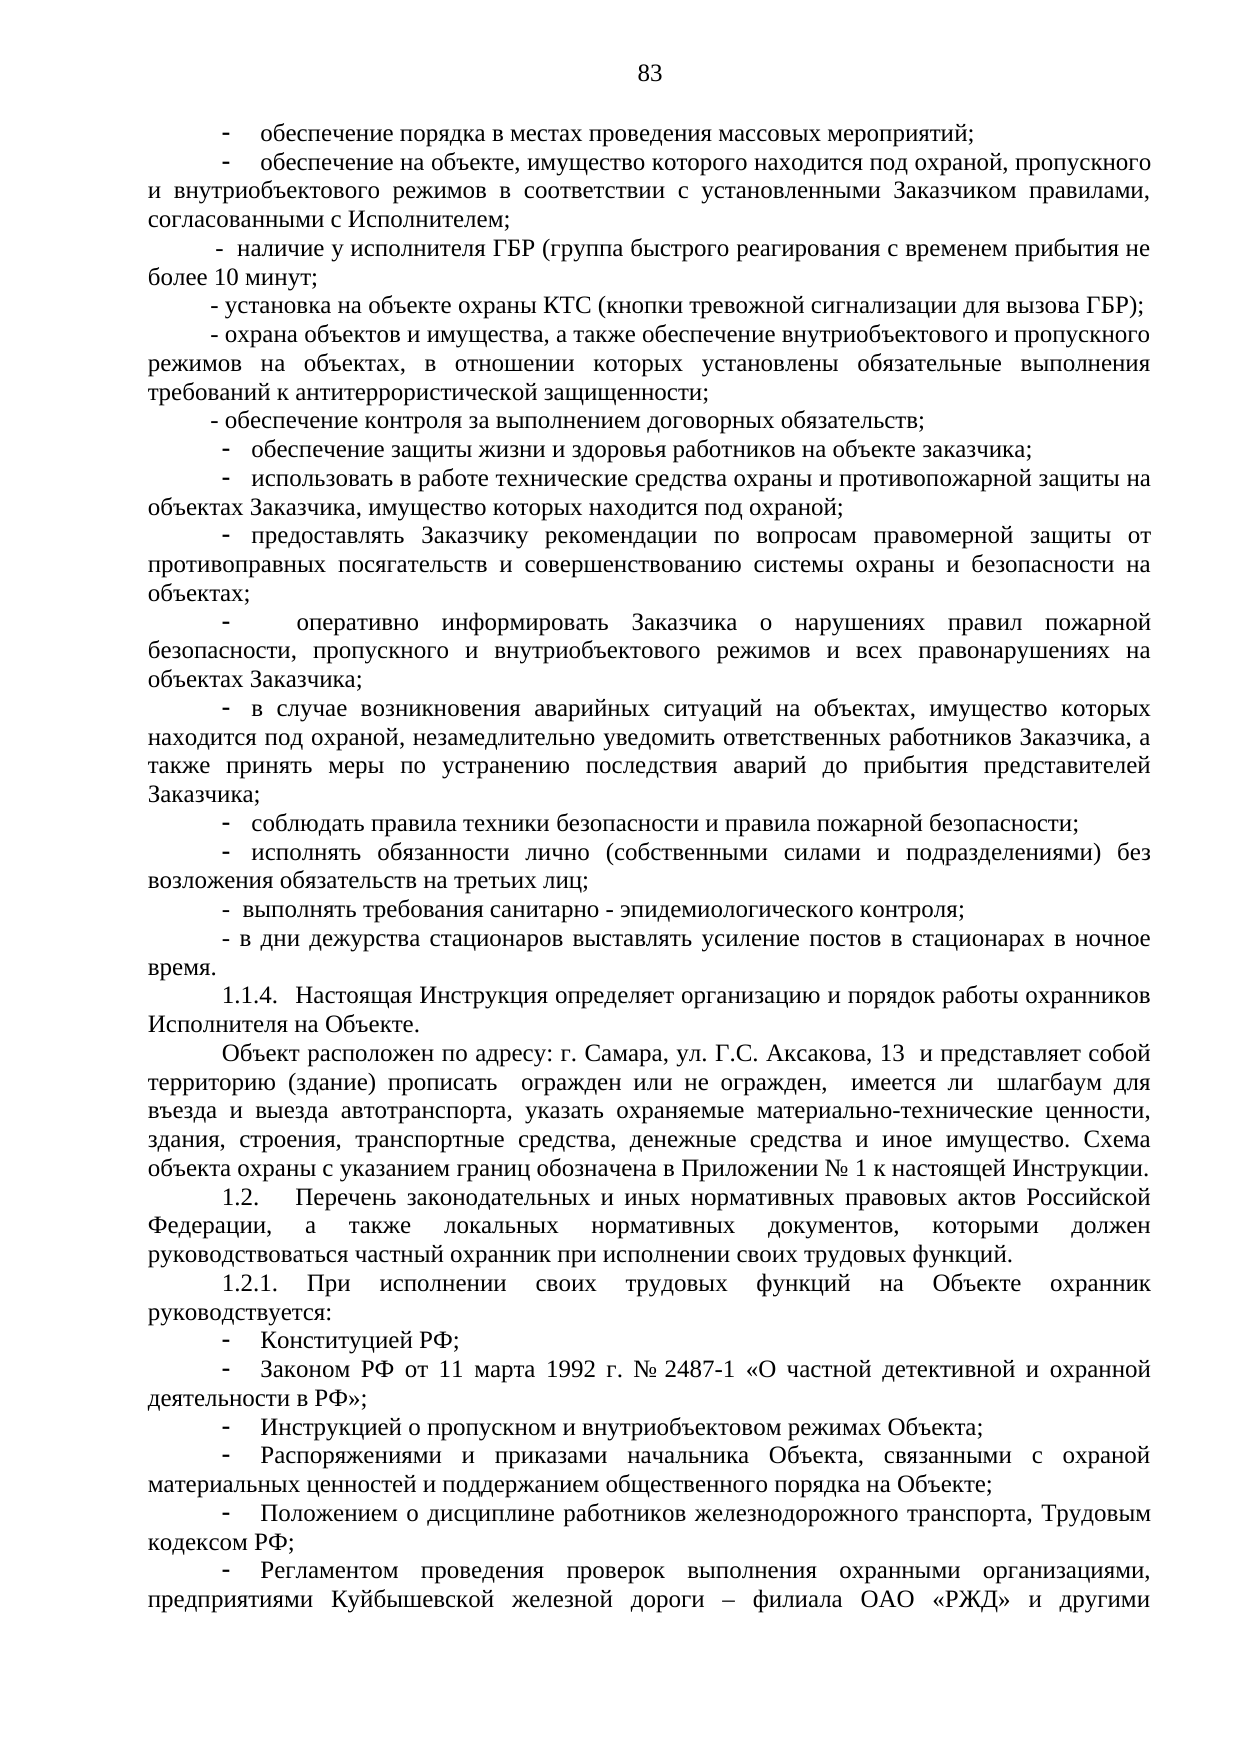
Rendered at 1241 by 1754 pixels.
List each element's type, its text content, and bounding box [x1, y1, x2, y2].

text - установка на объекте охраны КТС (кнопки тревожной сигнализации для вызова ГБР); [148, 291, 1152, 319]
list обеспечение порядка в местах проведения массовых мероприятий; [148, 118, 1152, 147]
list исполнять обязанности лично (собственными силами и подразделениями) без возложения обязательств на третьих лиц; [148, 837, 1152, 894]
list 1.1.4. Настоящая Инструкция определяет организацию и порядок работы охранников Исполнителя на Объекте. [148, 981, 1152, 1038]
list Объект расположен по адресу: г. Самара, ул. Г.С. Аксакова, 13 и представляет собой территорию (здание) прописать огражден или не огражден, имеется ли шлагбаум для въезда и выезда автотранспорта, указать охраняемые материально-технические ценности, здания, строения, транспортные средства, денежные средства и иное имущество. Схема объекта охраны с указанием границ обозначена в Приложении № 1 к настоящей Инструкции. [148, 1038, 1152, 1182]
list обеспечение на объекте, имущество которого находится под охраной, пропускного и внутриобъектового режимов в соответствии с установленными Заказчиком правилами, согласованными с Исполнителем; [148, 147, 1152, 233]
list Положением о дисциплине работников железнодорожного транспорта, Трудовым кодексом РФ; [148, 1498, 1152, 1556]
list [148, 1556, 1152, 1613]
text - охрана объектов и имущества, а также обеспечение внутриобъектового и пропускного режимов на объектах, в отношении которых установлены обязательные выполнения требований к антитеррористической защищенности; [148, 319, 1152, 406]
list Инструкцией о пропускном и внутриобъектовом режимах Объекта; [148, 1412, 1152, 1441]
list Законом РФ от 11 марта 1992 г. № 2487-1 «О частной детективной и охранной деятельности в РФ»; [148, 1354, 1152, 1412]
text - в дни дежурства стационаров выставлять усиление постов в стационарах в ночное время. [148, 923, 1152, 981]
text - наличие у исполнителя ГБР (группа быстрого реагирования с временем прибытия не более 10 минут; [148, 233, 1152, 291]
list Распоряжениями и приказами начальника Объекта, связанными с охраной материальных ценностей и поддержанием общественного порядка на Объекте; [148, 1441, 1152, 1498]
list оперативно информировать Заказчика о нарушениях правил пожарной безопасности, пропускного и внутриобъектового режимов и всех правонарушениях на объектах Заказчика; [148, 607, 1152, 693]
text 1.2. Перечень законодательных и иных нормативных правовых актов Российской Федерации, а также локальных нормативных документов, которыми должен руководствоваться частный охранник при исполнении своих трудовых функций. [148, 1182, 1152, 1268]
text - обеспечение контроля за выполнением договорных обязательств; [148, 406, 1152, 434]
text 1.2.1. При исполнении своих трудовых функций на Объекте охранник руководствуется: [148, 1268, 1152, 1326]
list Конституцией РФ; [148, 1326, 1152, 1354]
text - выполнять требования санитарно - эпидемиологического контроля; [148, 894, 1152, 923]
list использовать в работе технические средства охраны и противопожарной защиты на объектах Заказчика, имущество которых находится под охраной; [148, 463, 1152, 521]
list обеспечение защиты жизни и здоровья работников на объекте заказчика; [148, 434, 1152, 463]
list предоставлять Заказчику рекомендации по вопросам правомерной защиты от противоправных посягательств и совершенствованию системы охраны и безопасности на объектах; [148, 521, 1152, 607]
list в случае возникновения аварийных ситуаций на объектах, имущество которых находится под охраной, незамедлительно уведомить ответственных работников Заказчика, а также принять меры по устранению последствия аварий до прибытия представителей Заказчика; [148, 693, 1152, 808]
list соблюдать правила техники безопасности и правила пожарной безопасности; [148, 808, 1152, 837]
